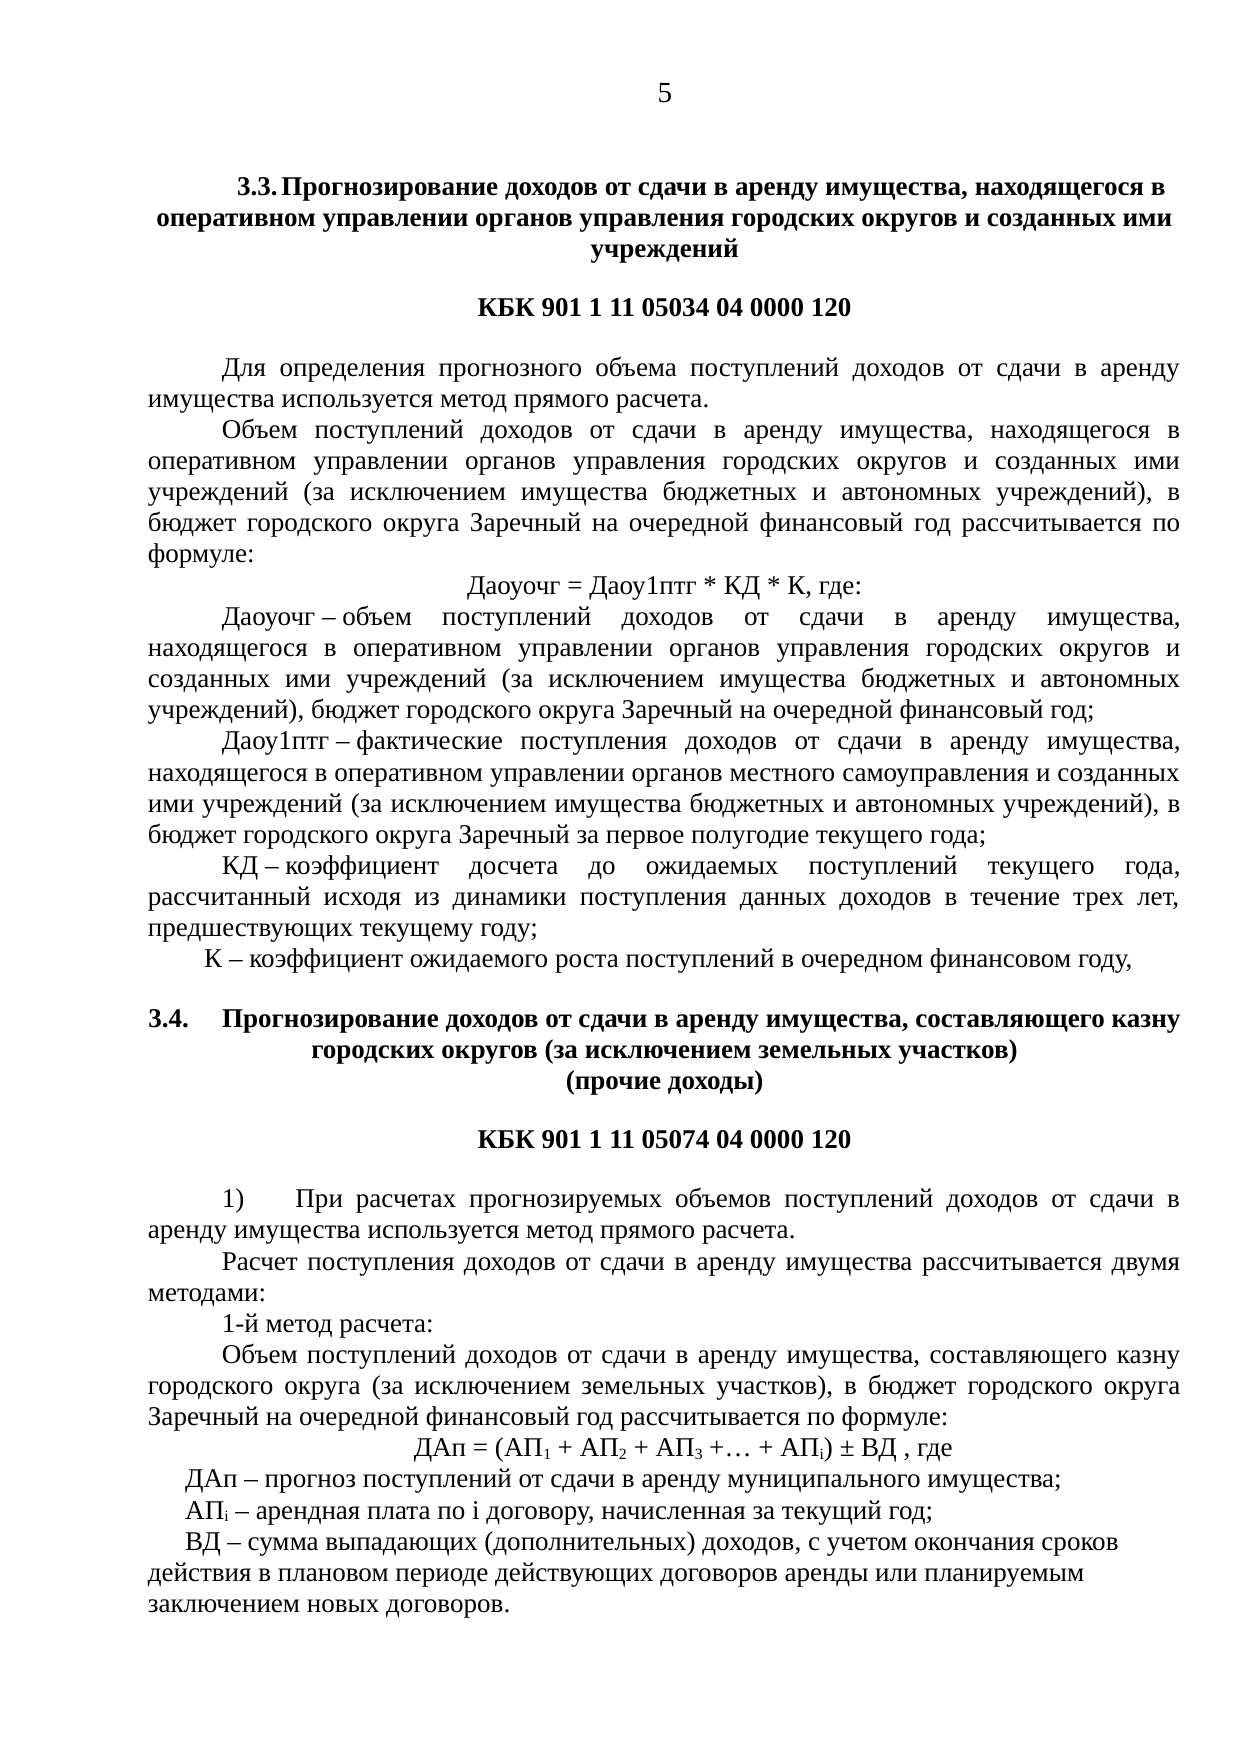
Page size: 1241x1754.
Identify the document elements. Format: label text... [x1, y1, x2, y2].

text КБК 901 1 11 05074 04 0000 120 [148, 1123, 1181, 1154]
text 1-й метод расчета: [148, 1307, 1181, 1338]
text Даоуочг – объем поступлений доходов от сдачи в аренду имущества, находящегося в оперативном управлении органов управления городских округов и созданных ими учреждений (за исключением имущества бюджетных и автономных учреждений), бюджет городского округа Заречный на очередной финансовый год; [148, 600, 1181, 724]
text Объем поступлений доходов от сдачи в аренду имущества, составляющего казну городского округа (за исключением земельных участков), в бюджет городского округа Заречный на очередной финансовый год рассчитывается по формуле: [148, 1338, 1181, 1431]
list Прогнозирование доходов от сдачи в аренду имущества, составляющего казну городских округов (за исключением земельных участков) (прочие доходы) [148, 1002, 1181, 1095]
text Расчет поступления доходов от сдачи в аренду имущества рассчитывается двумя методами: [148, 1244, 1181, 1307]
text ДАп = (АП1 + АП2 + АП3 +… + АПi) ± ВД , где [148, 1431, 1181, 1463]
list При расчетах прогнозируемых объемов поступлений доходов от сдачи в аренду имущества используется метод прямого расчета. [148, 1182, 1181, 1244]
list Прогнозирование доходов от сдачи в аренду имущества, находящегося в оперативном управлении органов управления городских округов и созданных ими учреждений [148, 170, 1181, 263]
text Объем поступлений доходов от сдачи в аренду имущества, находящегося в оперативном управлении органов управления городских округов и созданных ими учреждений (за исключением имущества бюджетных и автономных учреждений), в бюджет городского округа Заречный на очередной финансовый год рассчитывается по формуле: [148, 413, 1181, 569]
text К – коэффициент ожидаемого роста поступлений в очередном финансовом году, [148, 942, 1181, 974]
text Для определения прогнозного объема поступлений доходов от сдачи в аренду имущества используется метод прямого расчета. [148, 351, 1181, 413]
text Даоу1птг – фактические поступления доходов от сдачи в аренду имущества, находящегося в оперативном управлении органов местного самоуправления и созданных ими учреждений (за исключением имущества бюджетных и автономных учреждений), в бюджет городского округа Заречный за первое полугодие текущего года; [148, 724, 1181, 849]
text ДАп – прогноз поступлений от сдачи в аренду муниципального имущества; [148, 1463, 1181, 1494]
text КБК 901 1 11 05034 04 0000 120 [148, 292, 1181, 323]
text КД – коэффициент досчета до ожидаемых поступлений текущего года, рассчитанный исходя из динамики поступления данных доходов в течение трех лет, предшествующих текущему году; [148, 849, 1181, 942]
text АПi – арендная плата по i договору, начисленная за текущий год; [148, 1494, 1181, 1525]
text Даоуочг = Даоу1птг * КД * К, где: [148, 569, 1181, 600]
